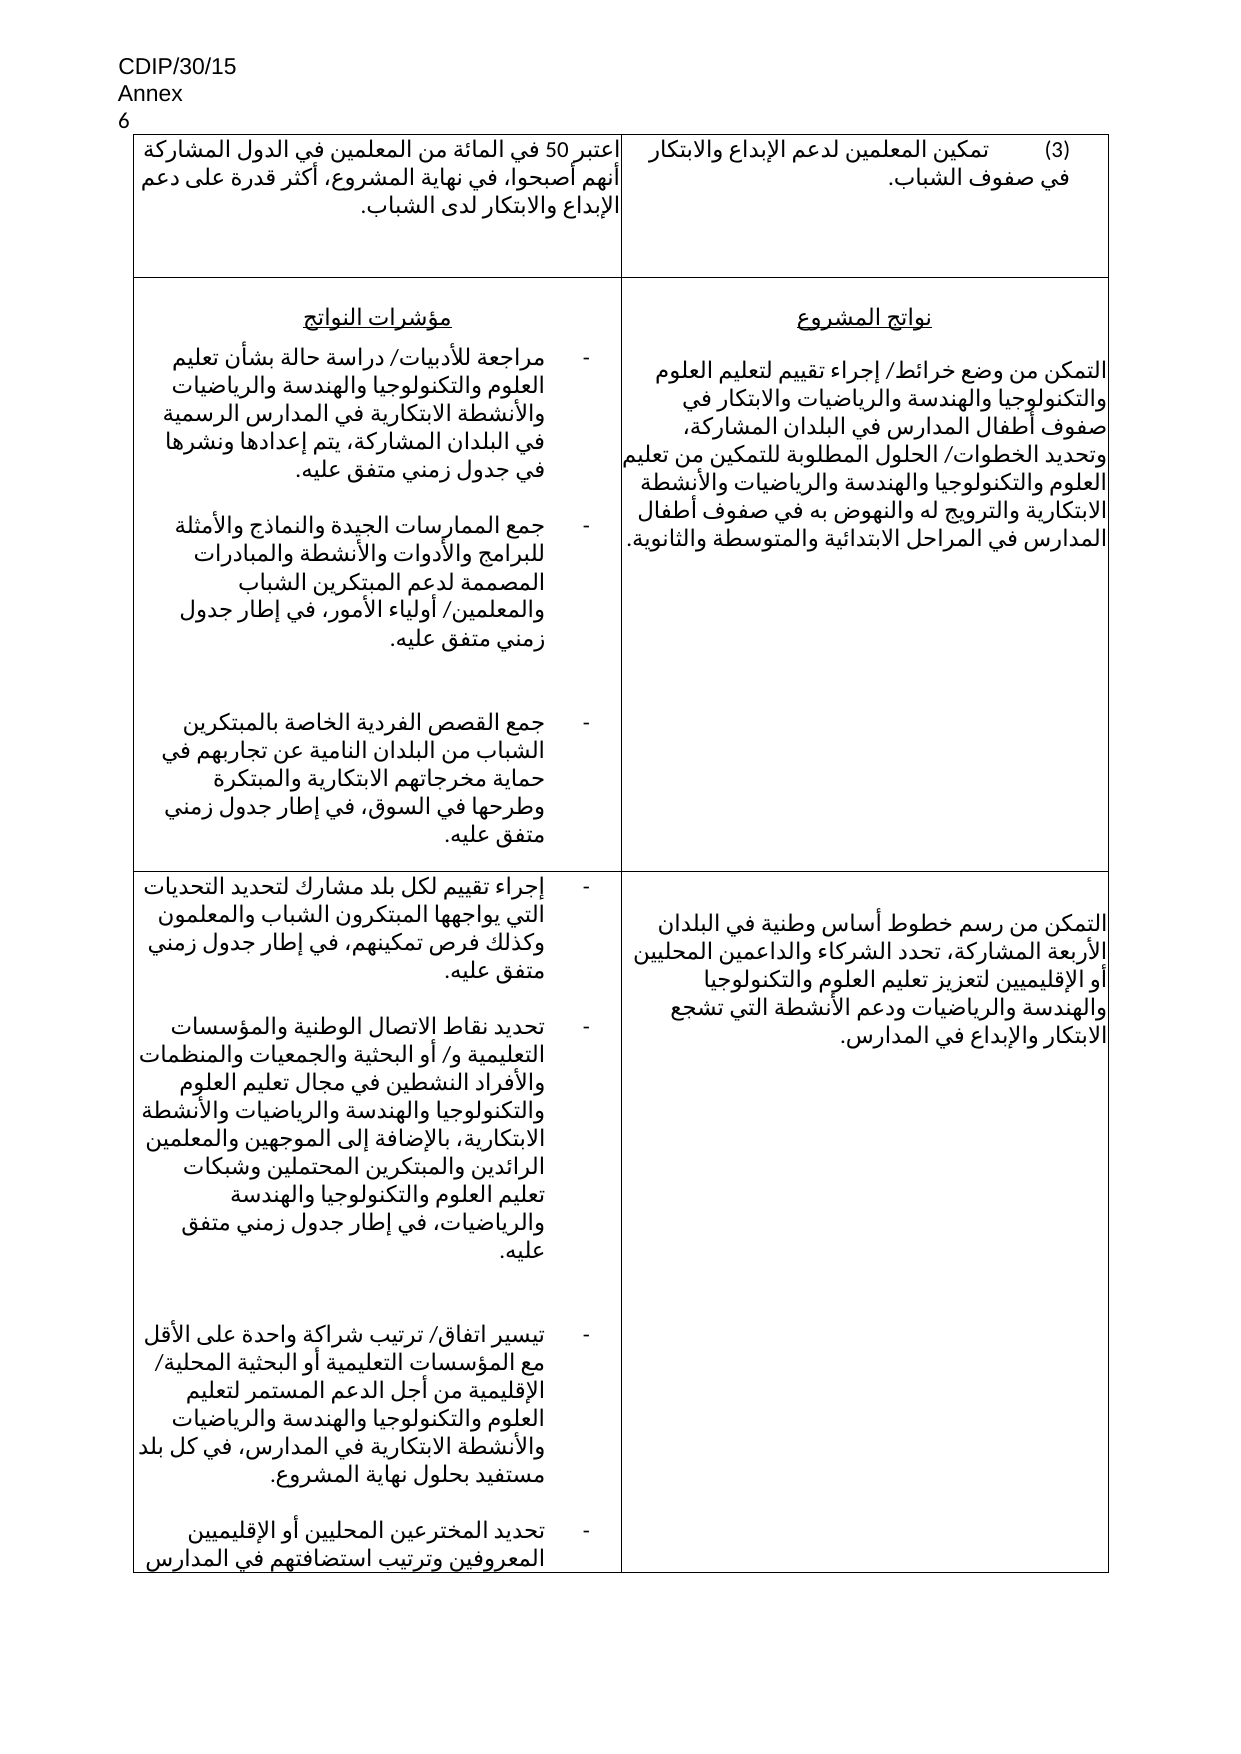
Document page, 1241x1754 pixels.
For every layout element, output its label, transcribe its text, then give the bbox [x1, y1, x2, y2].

table_cell (3) تمكين المعلمين لدعم الإبداع والابتكار في صفوف الشباب. [622, 135, 1108, 277]
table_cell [622, 872, 1108, 1572]
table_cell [134, 872, 621, 1572]
table_cell نواتج المشروع التمكن من وضع خرائط/ إجراء تقييم لتعليم العلوم والتكنولوجيا والهندسة والرياضيات والابتكار في صفوف أطفال المدارس في البلدان المشاركة، وتحديد الخطوات/ الحلول المطلوبة للتمكين من تعليم العلوم والتكنولوجيا والهندسة والرياضيات والأنشطة الابتكارية والترويج له والنهوض به في صفوف أطفال المدارس في المراحل الابتدائية والمتوسطة والثانوية. [622, 278, 1108, 871]
table_cell مؤشرات النواتج مراجعة للأدبيات/ دراسة حالة بشأن تعليم العلوم والتكنولوجيا والهندسة والرياضيات والأنشطة الابتكارية في المدارس الرسمية في البلدان المشاركة، يتم إعدادها ونشرها في جدول زمني متفق عليه. جمع الممارسات الجيدة والنماذج والأمثلة للبرامج والأدوات والأنشطة والمبادرات المصممة لدعم المبتكرين الشباب والمعلمين/ أولياء الأمور، في إطار جدول زمني متفق عليه. جمع القصص الفردية الخاصة بالمبتكرين الشباب من البلدان النامية عن تجاربهم في حماية مخرجاتهم الابتكارية والمبتكرة وطرحها في السوق، في إطار جدول زمني متفق عليه. [134, 278, 621, 871]
table_cell اعتبر 50 في المائة من المعلمين في الدول المشاركة أنهم أصبحوا، في نهاية المشروع، أكثر قدرة على دعم الإبداع والابتكار لدى الشباب. [134, 135, 621, 277]
